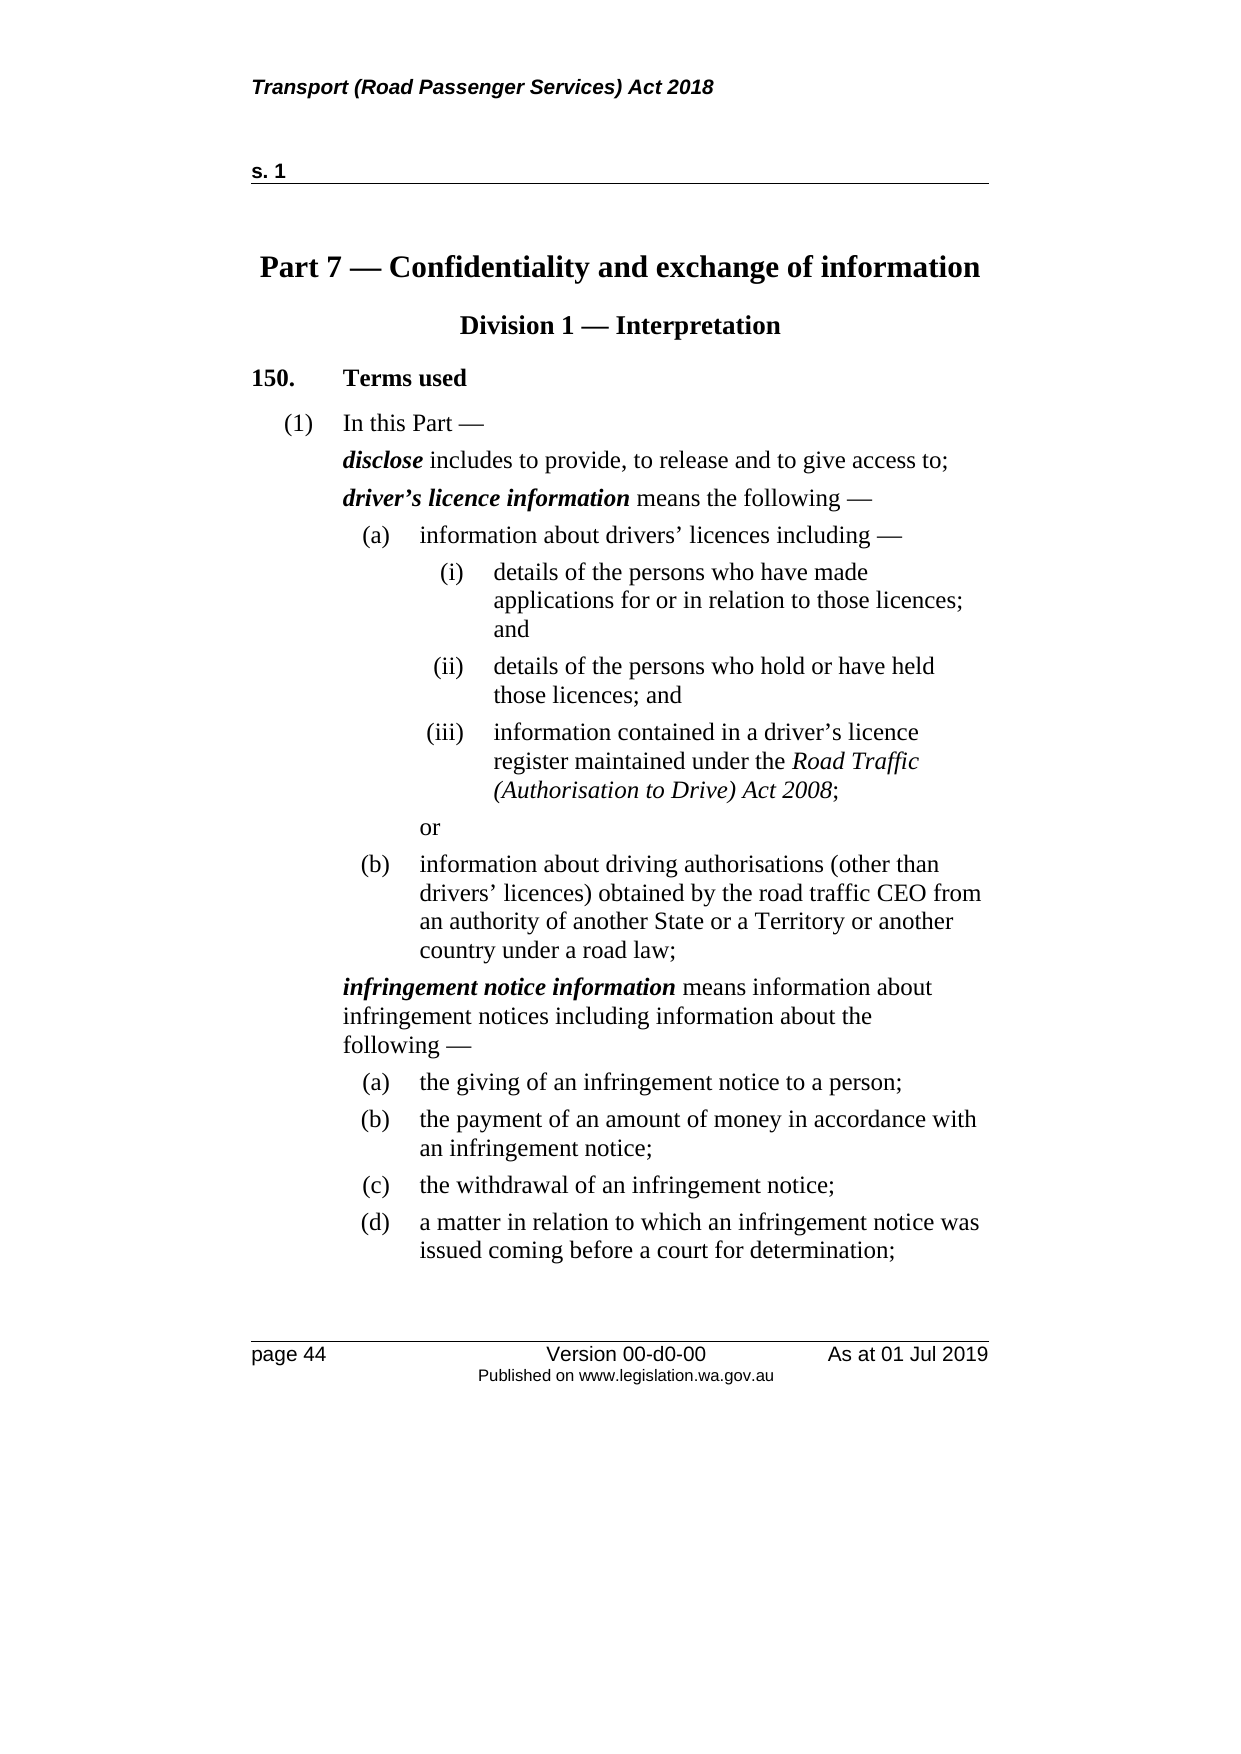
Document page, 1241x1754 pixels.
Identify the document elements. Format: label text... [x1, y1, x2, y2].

text (ii) details of the persons who hold or have held those licences; and [251, 651, 989, 709]
text (a) the giving of an infringement notice to a person; [251, 1067, 989, 1096]
subtitle Part 7 — Confidentiality and exchange of information [251, 248, 989, 284]
text infringement notice information means information about infringement notices including information about the following — [251, 972, 989, 1058]
text or [251, 812, 989, 841]
text (b) information about driving authorisations (other than drivers’ licences) obtained by the road traffic CEO from an authority of another State or a Territory or another country under a road law; [251, 849, 989, 964]
text (1) In this Part — [251, 408, 989, 437]
text (c) the withdrawal of an infringement notice; [251, 1170, 989, 1198]
text driver’s licence information means the following — [251, 483, 989, 511]
text (b) the payment of an amount of money in accordance with an infringement notice; [251, 1104, 989, 1161]
text (i) details of the persons who have made applications for or in relation to those licences; and [251, 557, 989, 643]
subtitle 150. Terms used [251, 363, 989, 392]
text (d) a matter in relation to which an infringement notice was issued coming before a court for determination; [251, 1207, 989, 1264]
text (iii) information contained in a driver’s licence register maintained under the Road Traffic (Authorisation to Drive) Act 2008; [251, 717, 989, 803]
text (a) information about drivers’ licences including — [251, 520, 989, 548]
subtitle Division 1 — Interpretation [251, 309, 989, 340]
text disclose includes to provide, to release and to give access to; [251, 446, 989, 474]
